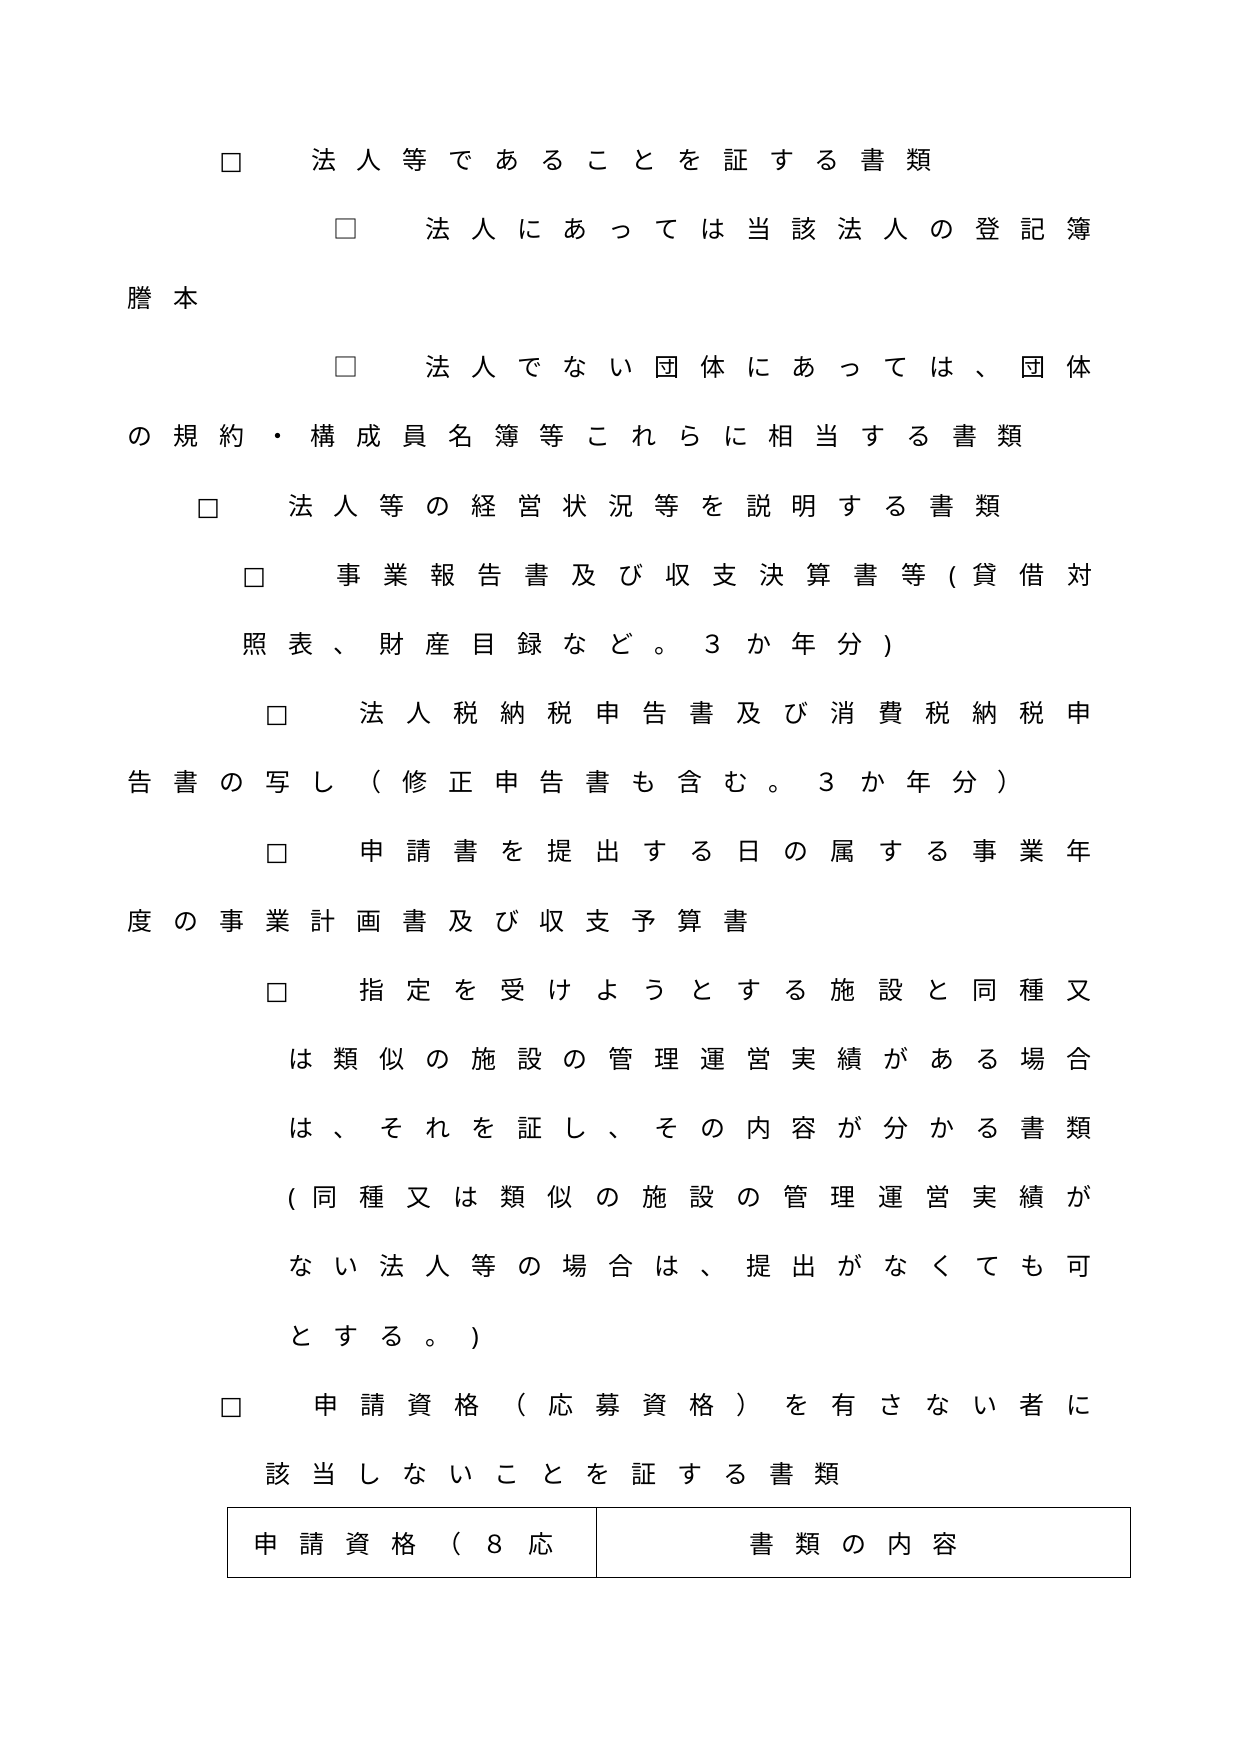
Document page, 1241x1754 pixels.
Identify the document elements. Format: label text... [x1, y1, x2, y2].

table_header 書類の内容 [597, 1508, 1130, 1577]
text □ 法人にあっては当該法人の登記簿謄本 [127, 193, 1113, 331]
text □ 申請資格（応募資格）を有さない者に該当しないことを証する書類 [196, 1369, 1113, 1507]
table_header 申請資格（８応募資格(１)イ） [228, 1508, 596, 1577]
text □ 指定を受けようとする施設と同種又は類似の施設の管理運営実績がある場合 は、それを証し、その内容が分かる書類(同種又は類似の施設の管理運営実績がない法人等の場合は、提出がなくても可とする。) [242, 954, 1113, 1369]
text □ 法人等の経営状況等を説明する書類 [196, 469, 1113, 539]
text □ 事業報告書及び収支決算書等(貸借対照表、財産目録など。３か年分) [242, 539, 1113, 677]
text □ 法人でない団体にあっては、団体の規約・構成員名簿等これらに相当する書類 [127, 331, 1113, 469]
text □ 法人税納税申告書及び消費税納税申告書の写し（修正申告書も含む。３か年分） [127, 677, 1113, 815]
text □ 申請書を提出する日の属する事業年度の事業計画書及び収支予算書 [127, 815, 1113, 954]
text □ 法人等であることを証する書類 [127, 124, 1113, 193]
